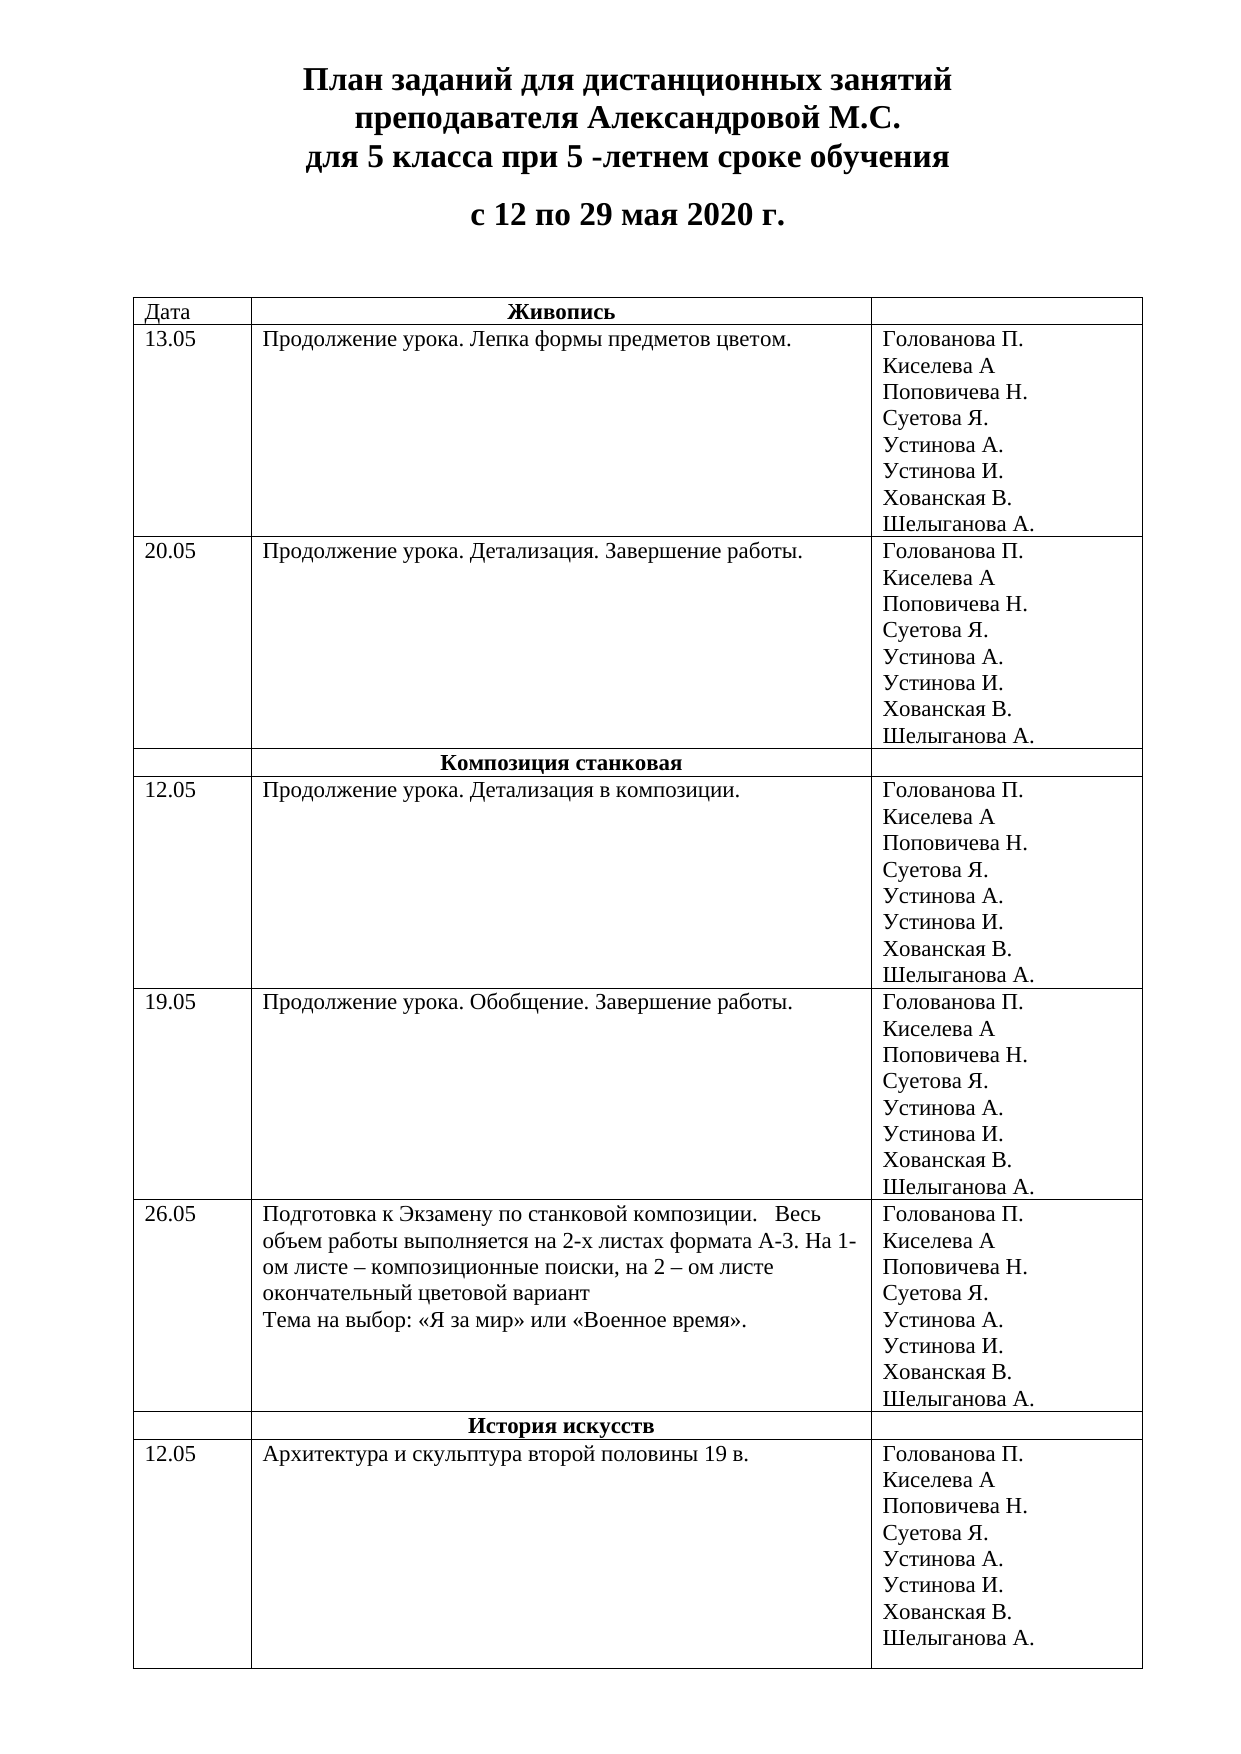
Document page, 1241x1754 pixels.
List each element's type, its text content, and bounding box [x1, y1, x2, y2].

table_cell 13.05 [134, 325, 251, 536]
table_cell Продолжение урока. Обобщение. Завершение работы. [252, 989, 871, 1199]
text План заданий для дистанционных занятий [29, 59, 1226, 97]
text для 5 класса при 5 -летнем сроке обучения [29, 136, 1226, 174]
table_cell Подготовка к Экзамену по станковой композиции. Весь объем работы выполняется на 2-х листах формата А-3. На 1-ом листе – композиционные поиски, на 2 – ом листе окончательный цветовой вариант Тема на выбор: «Я за мир» или «Военное время». [252, 1200, 871, 1411]
table_cell Продолжение урока. Лепка формы предметов цветом. [252, 325, 871, 536]
table_cell 12.05 [134, 1440, 251, 1668]
table_cell Архитектура и скульптура второй половины 19 в. [252, 1440, 871, 1668]
text с 12 по 29 мая 2020 г. [29, 194, 1226, 232]
table_header Живопись [252, 298, 871, 324]
table_cell Голованова П. Киселева А Поповичева Н. Суетова Я. Устинова А. Устинова И. Хованская В. Шелыганова А. [872, 989, 1142, 1199]
table_header Дата [134, 298, 251, 324]
table_cell [872, 1412, 1142, 1438]
table_cell [134, 749, 251, 776]
table_cell Продолжение урока. Детализация. Завершение работы. [252, 537, 871, 748]
text преподавателя Александровой М.С. [29, 97, 1226, 136]
table_cell Голованова П. Киселева А Поповичева Н. Суетова Я. Устинова А. Устинова И. Хованская В. Шелыганова А. [872, 1200, 1142, 1411]
table_cell 20.05 [134, 537, 251, 748]
table_cell 26.05 [134, 1200, 251, 1411]
table_cell Голованова П. Киселева А Поповичева Н. Суетова Я. Устинова А. Устинова И. Хованская В. Шелыганова А. [872, 325, 1142, 536]
table_cell [872, 749, 1142, 776]
table_cell 12.05 [134, 777, 251, 987]
table_cell [134, 1412, 251, 1438]
table_cell История искусств [252, 1412, 871, 1438]
table_cell 19.05 [134, 989, 251, 1199]
table_cell Голованова П. Киселева А Поповичева Н. Суетова Я. Устинова А. Устинова И. Хованская В. Шелыганова А. [872, 537, 1142, 748]
table_cell Продолжение урока. Детализация в композиции. [252, 777, 871, 987]
table_header [872, 298, 1142, 324]
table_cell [872, 1440, 1142, 1668]
table_cell Голованова П. Киселева А Поповичева Н. Суетова Я. Устинова А. Устинова И. Хованская В. Шелыганова А. [872, 777, 1142, 987]
table_cell Композиция станковая [252, 749, 871, 776]
